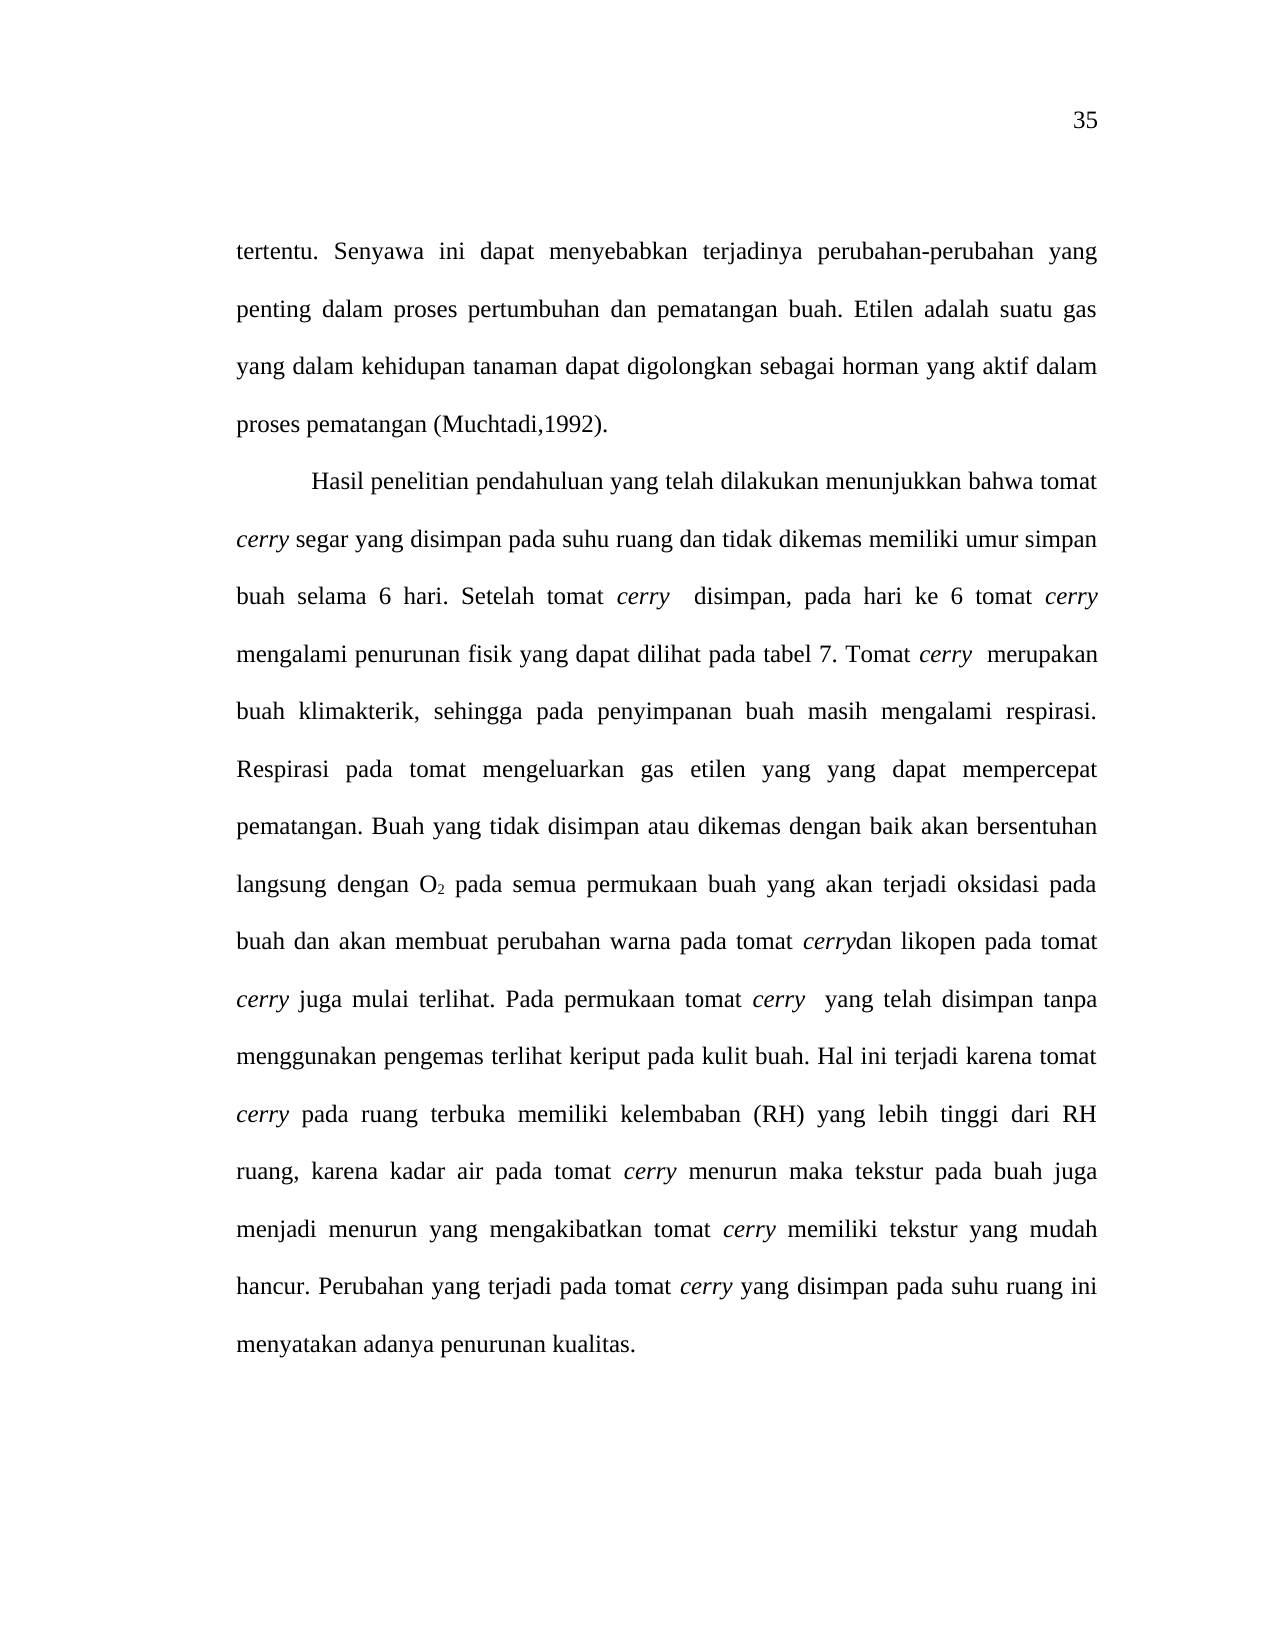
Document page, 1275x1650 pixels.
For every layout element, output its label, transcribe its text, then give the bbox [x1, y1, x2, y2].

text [236, 236, 1098, 437]
text Hasil penelitian pendahuluan yang telah dilakukan menunjukkan bahwa tomat cerry segar yang disimpan pada suhu ruang dan tidak dikemas memiliki umur simpan buah selama 6 hari. Setelah tomat cerry disimpan, pada hari ke 6 tomat cerry mengalami penurunan fisik yang dapat dilihat pada tabel 7. Tomat cerry merupakan buah klimakterik, sehingga pada penyimpanan buah masih mengalami respirasi. Respirasi pada tomat mengeluarkan gas etilen yang yang dapat mempercepat pematangan. Buah yang tidak disimpan atau dikemas dengan baik akan bersentuhan langsung dengan O2 pada semua permukaan buah yang akan terjadi oksidasi pada buah dan akan membuat perubahan warna pada tomat cerrydan likopen pada tomat cerry juga mulai terlihat. Pada permukaan tomat cerry yang telah disimpan tanpa menggunakan pengemas terlihat keriput pada kulit buah. Hal ini terjadi karena tomat cerry pada ruang terbuka memiliki kelembaban (RH) yang lebih tinggi dari RH ruang, karena kadar air pada tomat cerry menurun maka tekstur pada buah juga menjadi menurun yang mengakibatkan tomat cerry memiliki tekstur yang mudah hancur. Perubahan yang terjadi pada tomat cerry yang disimpan pada suhu ruang ini menyatakan adanya penurunan kualitas. [236, 466, 1098, 1357]
